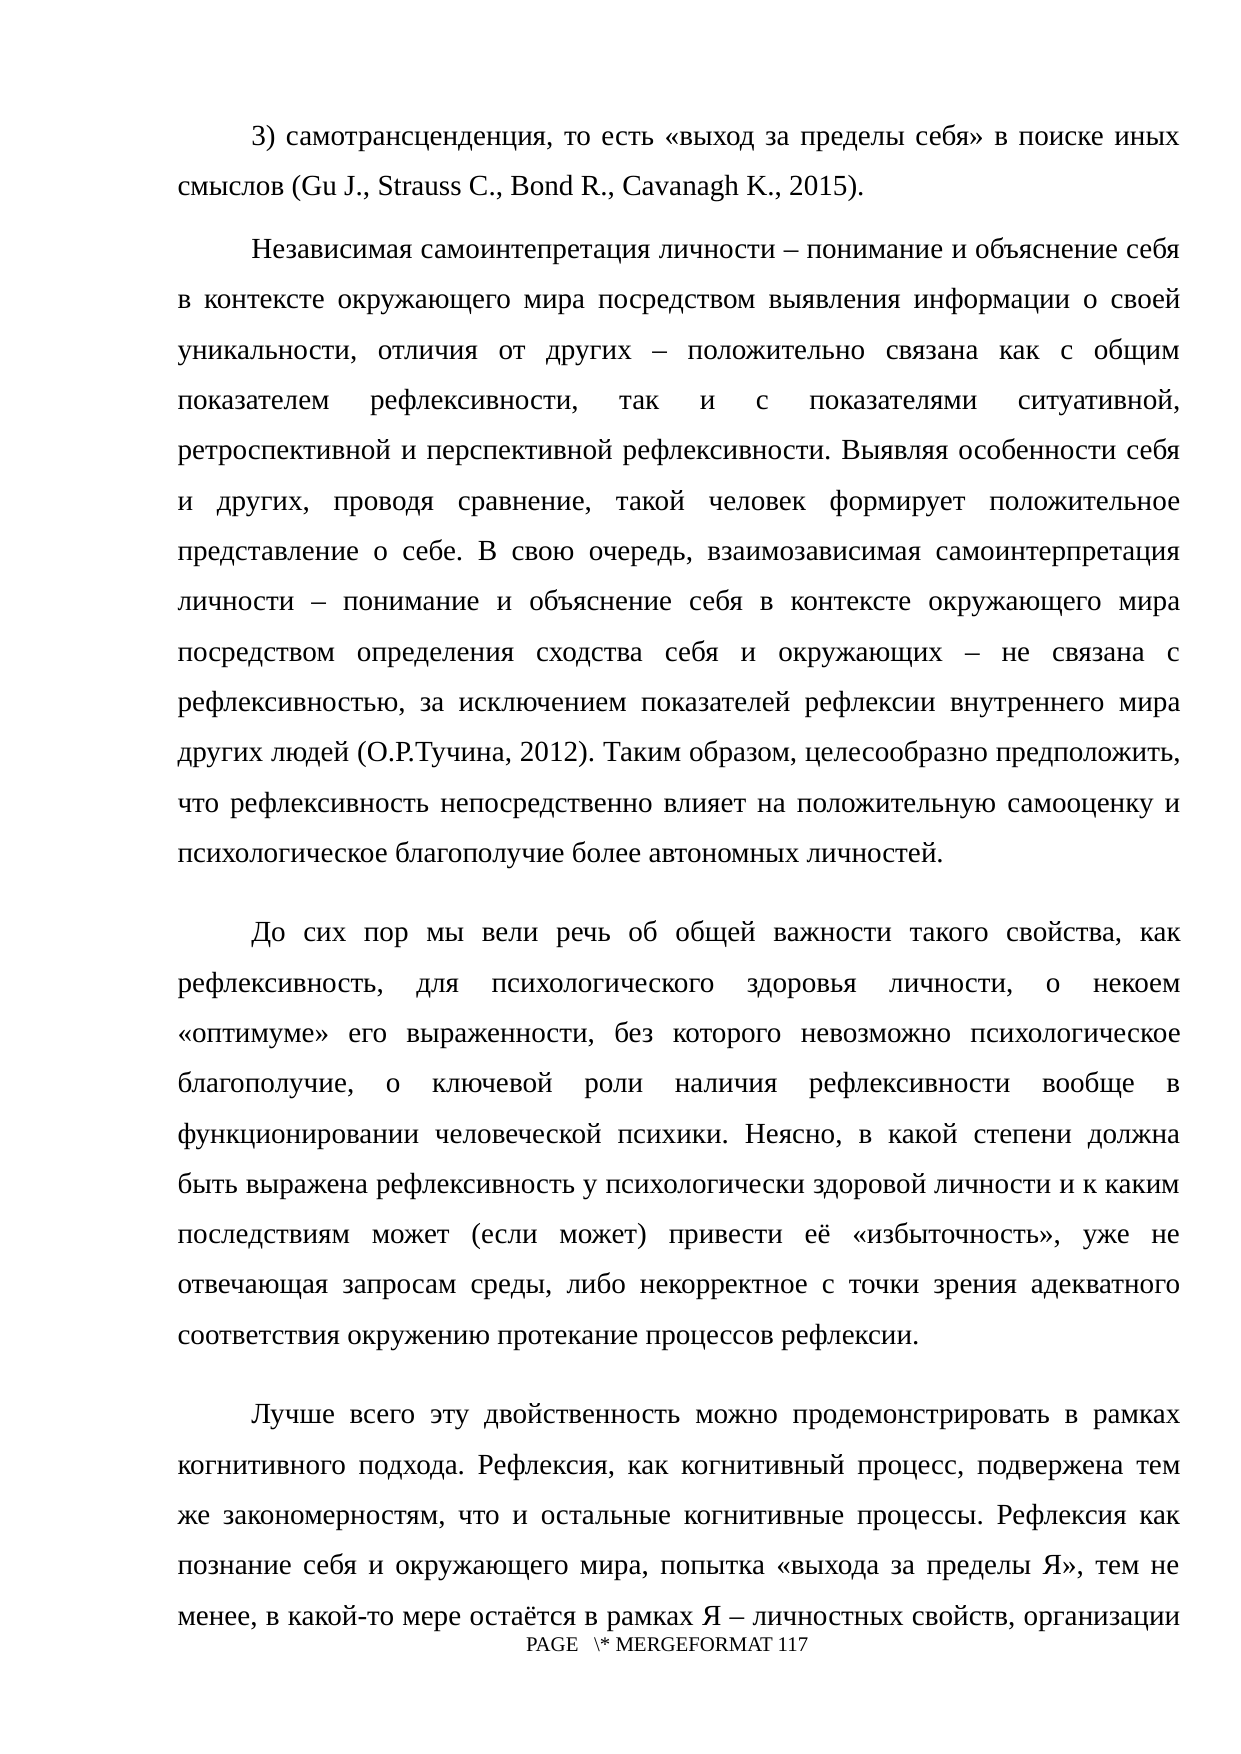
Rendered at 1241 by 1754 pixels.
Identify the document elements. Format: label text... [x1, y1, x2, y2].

text Независимая самоинтепретация личности – понимание и объяснение себя в контексте окружающего мира посредством выявления информации о своей уникальности, отличия от других – положительно связана как с общим показателем рефлексивности, так и с показателями ситуативной, ретроспективной и перспективной рефлексивности. Выявляя особенности себя и других, проводя сравнение, такой человек формирует положительное представление о себе. В свою очередь, взаимозависимая самоинтерпретация личности – понимание и объяснение себя в контексте окружающего мира посредством определения сходства себя и окружающих – не связана с рефлексивностью, за исключением показателей рефлексии внутреннего мира других людей (О.Р.Тучина, 2012). Таким образом, целесообразно предположить, что рефлексивность непосредственно влияет на положительную самооценку и психологическое благополучие более автономных личностей. [177, 231, 1181, 868]
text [177, 1396, 1181, 1631]
text До сих пор мы вели речь об общей важности такого свойства, как рефлексивность, для психологического здоровья личности, о некоем «оптимуме» его выраженности, без которого невозможно психологическое благополучие, о ключевой роли наличия рефлексивности вообще в функционировании человеческой психики. Неясно, в какой степени должна быть выражена рефлексивность у психологически здоровой личности и к каким последствиям может (если может) привести её «избыточность», уже не отвечающая запросам среды, либо некорректное с точки зрения адекватного соответствия окружению протекание процессов рефлексии. [177, 914, 1181, 1351]
text 3) самотрансценденция, то есть «выход за пределы себя» в поиске иных смыслов (Gu J., Strauss C., Bond R., Cavanagh K., 2015). [177, 118, 1181, 202]
